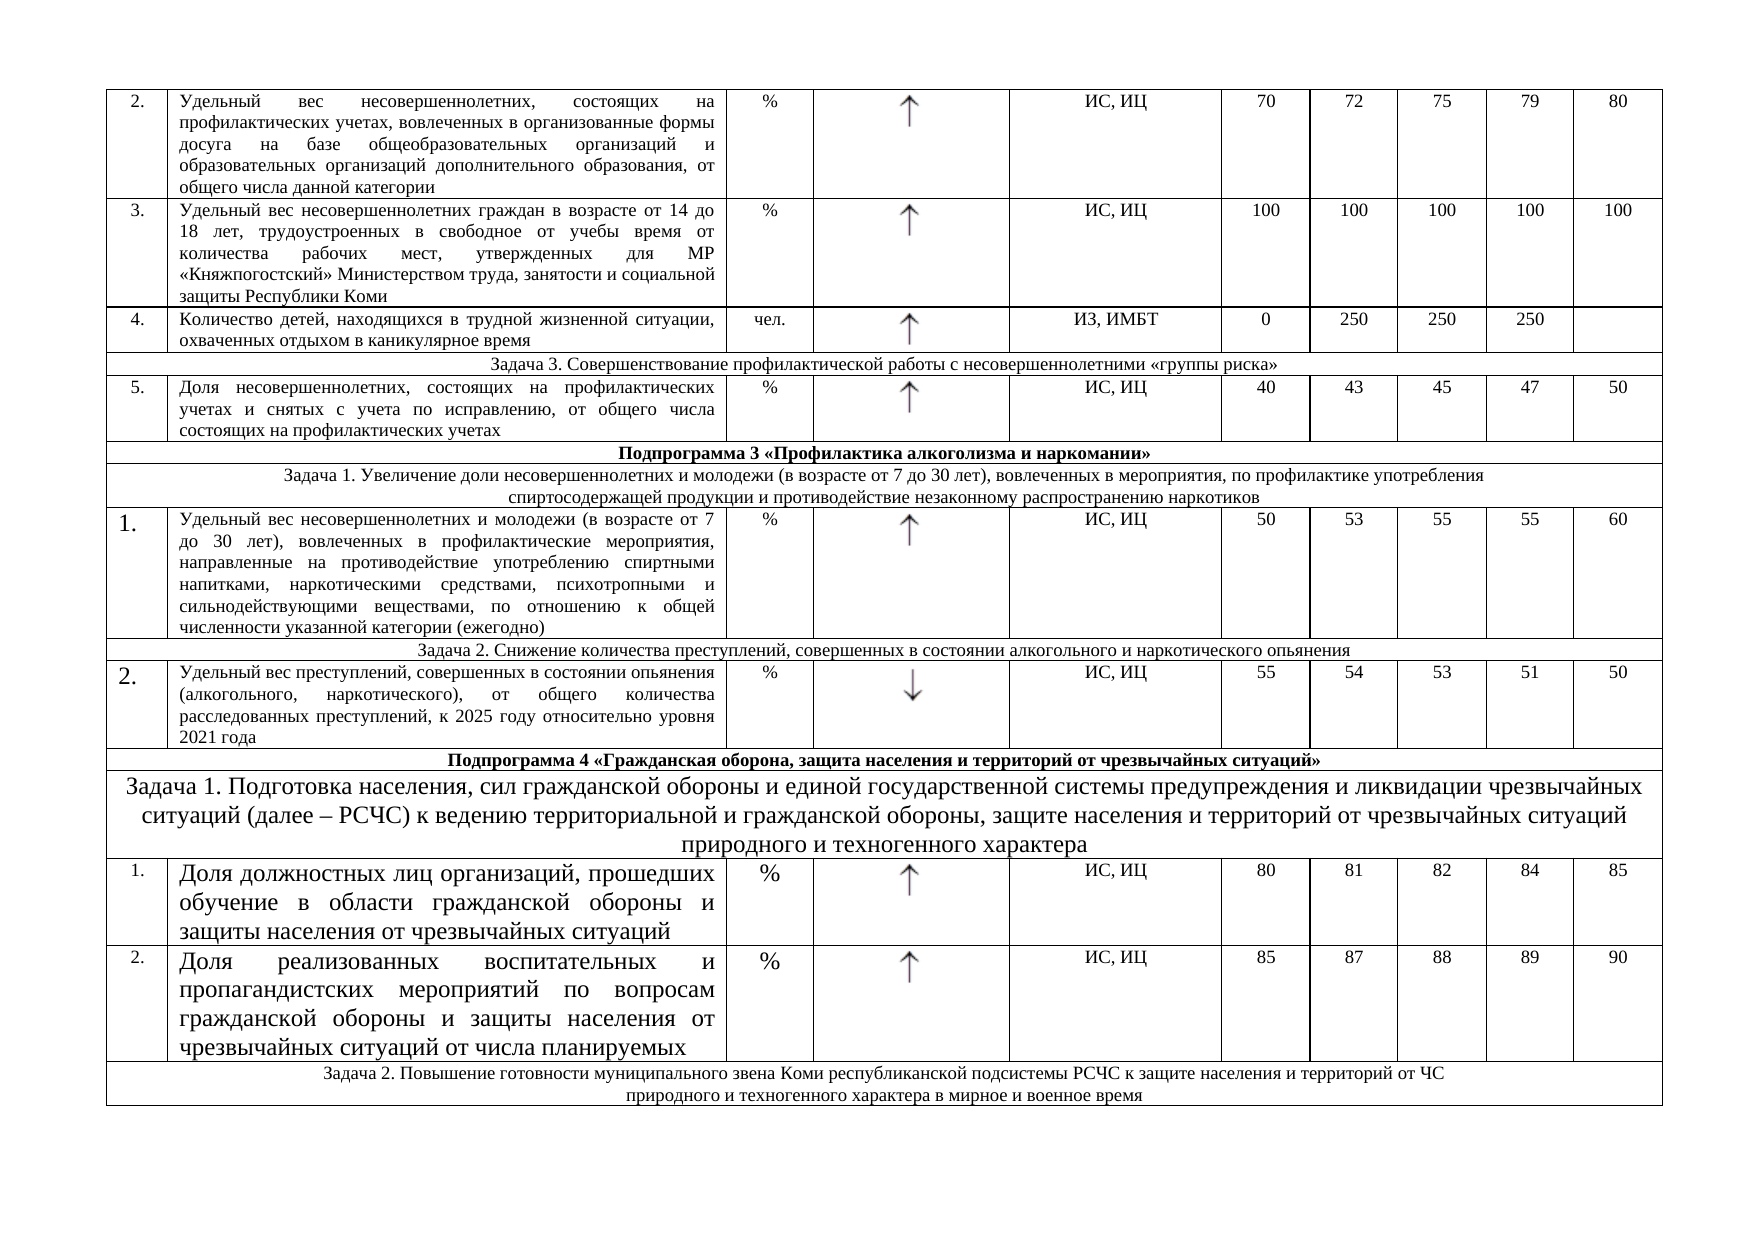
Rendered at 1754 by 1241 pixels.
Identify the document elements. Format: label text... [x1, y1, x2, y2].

table_cell 90 [1574, 946, 1662, 1061]
table_cell 1. [107, 859, 167, 945]
table_cell 100 [1222, 199, 1309, 306]
table_cell ИС, ИЦ [1010, 199, 1221, 306]
picture [895, 945, 928, 991]
table_cell 50 [1574, 661, 1662, 748]
table_cell Задача 2. Снижение количества преступлений, совершенных в состоянии алкогольного и наркотического опьянения [107, 639, 1662, 660]
table_cell 100 [1574, 199, 1662, 306]
table_cell 85 [1574, 859, 1662, 945]
table_cell Подпрограмма 3 «Профилактика алкоголизма и наркомании» [107, 442, 1662, 463]
table_cell Удельный вес несовершеннолетних, состоящих на профилактических учетах, вовлеченных в организованные формы досуга на базе общеобразовательных организаций и образовательных организаций дополнительного образования, от общего числа данной категории [168, 90, 726, 197]
table_cell 3. [107, 199, 167, 306]
table_cell 87 [1311, 946, 1397, 1061]
table_cell 53 [1311, 508, 1397, 638]
table_cell 88 [1398, 946, 1486, 1061]
table_cell [814, 946, 1009, 1061]
table_cell 54 [1311, 661, 1397, 748]
table_cell 50 [1574, 376, 1662, 441]
table_cell Задача 3. Совершенствование профилактической работы с несовершеннолетними «группы риска» [107, 353, 1662, 375]
table_cell ИС, ИЦ [1010, 946, 1221, 1061]
table_cell ИЗ, ИМБТ [1010, 308, 1221, 352]
table_cell 0 [1222, 308, 1309, 352]
table_cell Доля должностных лиц организаций, прошедших обучение в области гражданской обороны и защиты населения от чрезвычайных ситуаций [168, 859, 726, 945]
table_cell 80 [1574, 90, 1662, 197]
table_cell ИС, ИЦ [1010, 90, 1221, 197]
table_cell 2. [107, 90, 167, 197]
table_cell Доля реализованных воспитательных и пропагандистских мероприятий по вопросам гражданской обороны и защиты населения от чрезвычайных ситуаций от числа планируемых [168, 946, 726, 1061]
table_cell Удельный вес несовершеннолетних и молодежи (в возрасте от 7 до 30 лет), вовлеченных в профилактические мероприятия, направленные на противодействие употреблению спиртными напитками, наркотическими средствами, психотропными и сильнодействующими веществами, по отношению к общей численности указанной категории (ежегодно) [168, 508, 726, 638]
picture [895, 508, 928, 554]
table_cell [814, 661, 1009, 748]
table_cell ИС, ИЦ [1010, 859, 1221, 945]
table_cell [814, 308, 895, 352]
table_cell % [727, 946, 813, 1061]
table_cell 45 [1398, 376, 1486, 441]
table_cell 89 [1487, 946, 1573, 1061]
table_cell 100 [1487, 199, 1573, 306]
picture [895, 375, 928, 421]
table_cell 79 [1487, 90, 1573, 197]
table_cell ИС, ИЦ [1010, 508, 1221, 638]
table_cell 72 [1311, 90, 1397, 197]
table_cell 40 [1222, 376, 1309, 441]
table_cell 4. [107, 308, 167, 352]
table_cell 55 [1398, 508, 1486, 638]
table_cell 53 [1398, 661, 1486, 748]
table_cell 250 [1487, 308, 1573, 352]
table_cell 43 [1311, 376, 1397, 441]
table_cell Удельный вес преступлений, совершенных в состоянии опьянения (алкогольного, наркотического), от общего количества расследованных преступлений, к 2025 году относительно уровня 2021 года [168, 661, 726, 748]
table_cell ИС, ИЦ [1010, 376, 1221, 441]
table_cell Доля несовершеннолетних, состоящих на профилактических учетах и снятых с учета по исправлению, от общего числа состоящих на профилактических учетах [168, 376, 726, 441]
table_cell % [727, 859, 813, 945]
table_cell Подпрограмма 4 «Гражданская оборона, защита населения и территорий от чрезвычайных ситуаций» [107, 749, 1662, 770]
table_cell % [727, 508, 813, 638]
picture [895, 198, 928, 244]
table_cell [814, 90, 1009, 197]
table_cell Задача 1. Увеличение доли несовершеннолетних и молодежи (в возрасте от 7 до 30 лет), вовлеченных в мероприятия, по профилактике употребления спиртосодержащей продукции и противодействие незаконному распространению наркотиков [107, 464, 1662, 507]
table_cell % [727, 90, 813, 197]
table_cell 85 [1222, 946, 1309, 1061]
table_cell 84 [1487, 859, 1573, 945]
table_cell % [727, 661, 813, 748]
table_cell [928, 308, 1009, 352]
table_cell Количество детей, находящихся в трудной жизненной ситуации, охваченных отдыхом в каникулярное время [168, 308, 726, 352]
picture [895, 89, 928, 135]
picture [895, 307, 928, 353]
table_cell 1. [107, 508, 167, 638]
table_cell 81 [1311, 859, 1397, 945]
table_cell 5. [107, 376, 167, 441]
table_cell 250 [1398, 308, 1486, 352]
table_cell Задача 2. Повышение готовности муниципального звена Коми республиканской подсистемы РСЧС к защите населения и территорий от ЧС природного и техногенного характера в мирное и военное время [107, 1062, 1662, 1105]
table_cell Удельный вес несовершеннолетних граждан в возрасте от 14 до 18 лет, трудоустроенных в свободное от учебы время от количества рабочих мест, утвержденных для МР «Княжпогостский» Министерством труда, занятости и социальной защиты Республики Коми [168, 199, 726, 306]
table_cell % [727, 199, 813, 306]
table_cell 75 [1398, 90, 1486, 197]
table_cell [814, 859, 1009, 945]
table_cell 2. [107, 946, 167, 1061]
table_cell 100 [1398, 199, 1486, 306]
table_cell 60 [1574, 508, 1662, 638]
table_cell 55 [1487, 508, 1573, 638]
table_cell ИС, ИЦ [1010, 661, 1221, 748]
table_cell чел. [727, 308, 813, 352]
table_cell [814, 376, 1009, 441]
table_cell 55 [1222, 661, 1309, 748]
table_cell [1574, 308, 1662, 352]
table_cell % [727, 376, 813, 441]
table_cell 2. [107, 661, 167, 748]
table_cell 70 [1222, 90, 1309, 197]
table_cell 250 [1311, 308, 1397, 352]
table_cell 80 [1222, 859, 1309, 945]
picture [895, 858, 928, 904]
table_cell Задача 1. Подготовка населения, сил гражданской обороны и единой государственной системы предупреждения и ликвидации чрезвычайных ситуаций (далее – РСЧС) к ведению территориальной и гражданской обороны, защите населения и территорий от чрезвычайных ситуаций природного и техногенного характера [107, 771, 1662, 857]
table_cell 51 [1487, 661, 1573, 748]
table_cell 50 [1222, 508, 1309, 638]
table_cell [814, 199, 1009, 306]
picture [895, 662, 927, 706]
table_cell 47 [1487, 376, 1573, 441]
table_cell 82 [1398, 859, 1486, 945]
table_cell 100 [1311, 199, 1397, 306]
table_cell [814, 508, 1009, 638]
